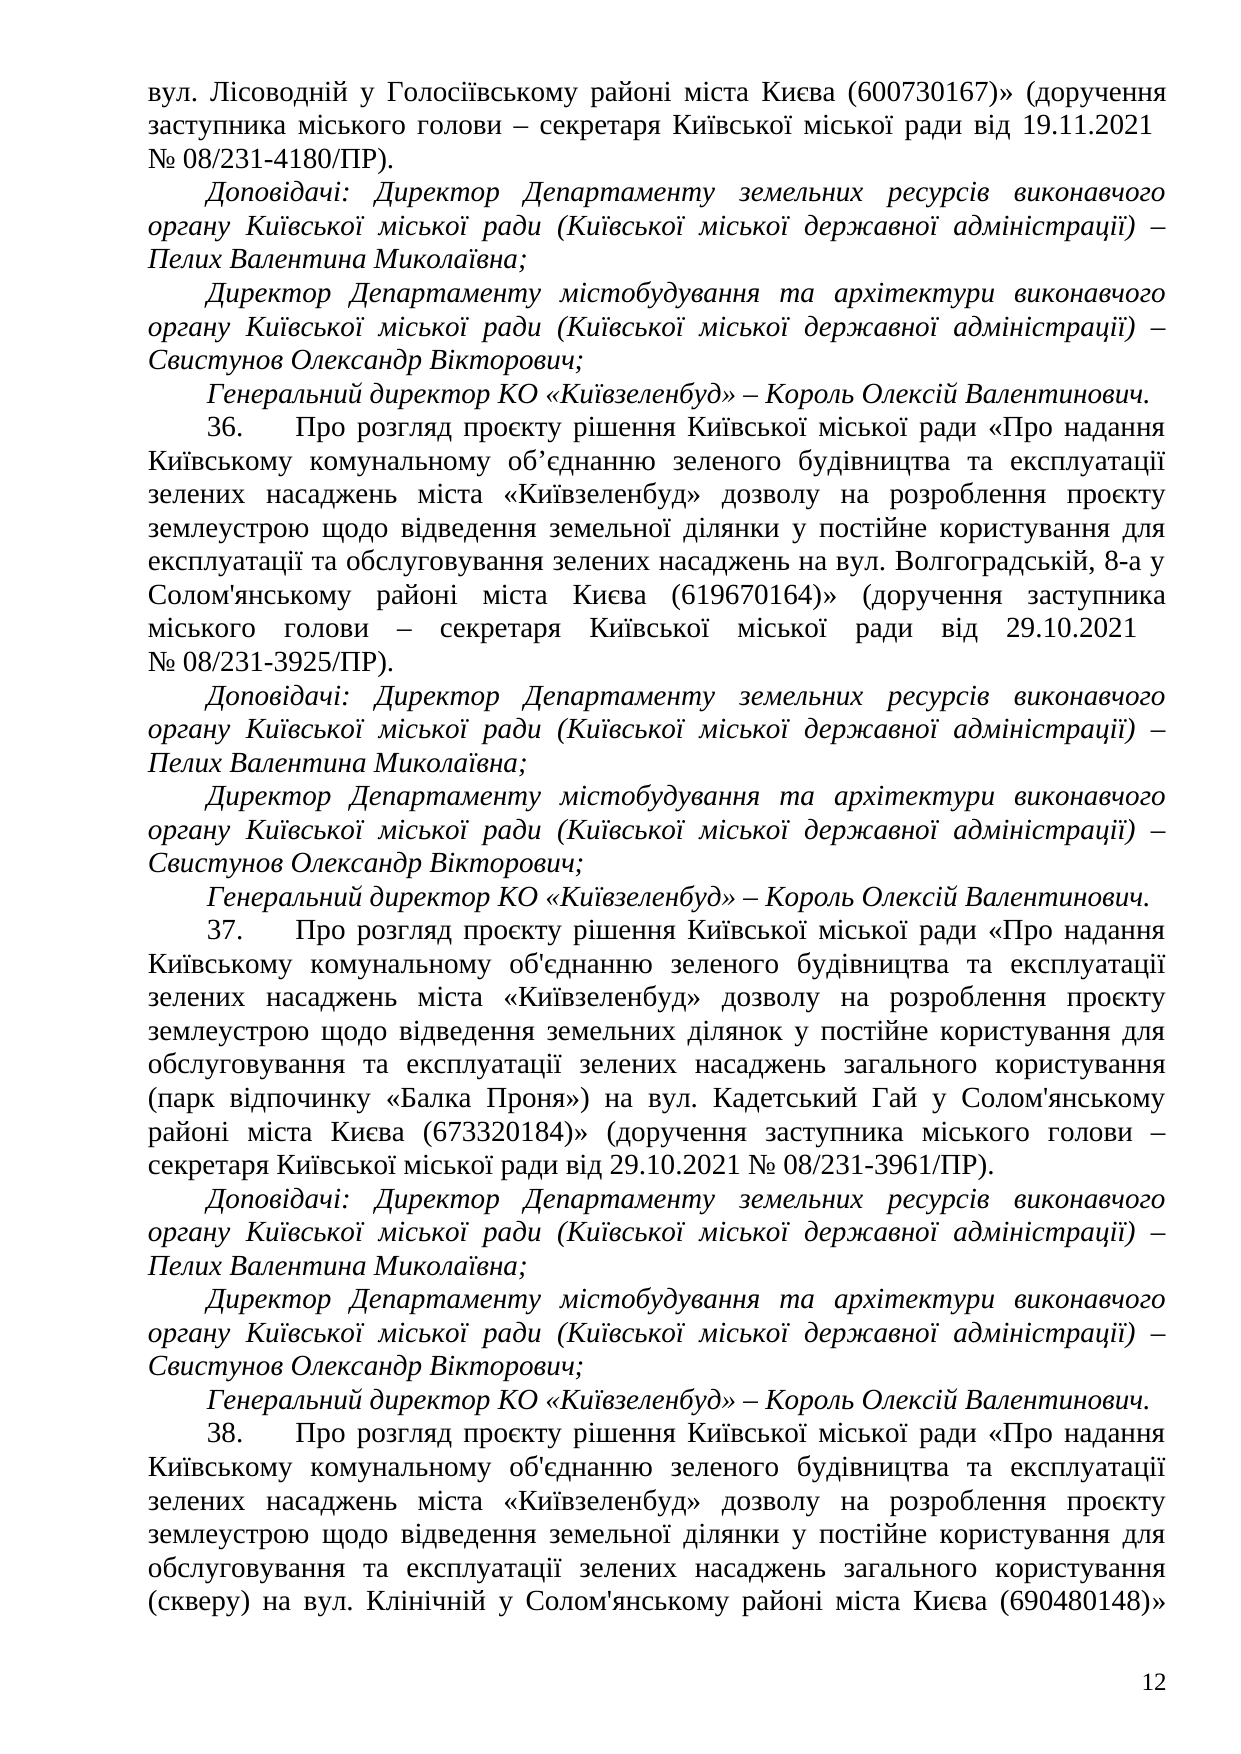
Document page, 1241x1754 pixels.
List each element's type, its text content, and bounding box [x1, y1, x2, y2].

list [148, 74, 1166, 174]
list Про розгляд проєкту рішення Київської міської ради «Про надання Київському комунальному об'єднанню зеленого будівництва та експлуатації зелених насаджень міста «Київзеленбуд» дозволу на розроблення проєкту землеустрою щодо відведення земельних ділянок у постійне користування для обслуговування та експлуатації зелених насаджень загального користування (парк відпочинку «Балка Проня») на вул. Кадетський Гай у Солом'янському районі міста Києва (673320184)» (доручення заступника міського голови – секретаря Київської міської ради від 29.10.2021 № 08/231-3961/ПР). [148, 912, 1166, 1181]
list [148, 1416, 1166, 1617]
text Генеральний директор КО «Київзеленбуд» – Король Олексій Валентинович. [148, 879, 1166, 912]
list Про розгляд проєкту рішення Київської міської ради «Про надання Київському комунальному об’єднанню зеленого будівництва та експлуатації зелених насаджень міста «Київзеленбуд» дозволу на розроблення проєкту землеустрою щодо відведення земельної ділянки у постійне користування для експлуатації та обслуговування зелених насаджень на вул. Волгоградській, 8-а у Солом'янському районі міста Києва (619670164)» (доручення заступника міського голови – секретаря Київської міської ради від 29.10.2021 № 08/231-3925/ПР). [148, 409, 1166, 678]
text Генеральний директор КО «Київзеленбуд» – Король Олексій Валентинович. [148, 376, 1166, 409]
text Генеральний директор КО «Київзеленбуд» – Король Олексій Валентинович. [148, 1382, 1166, 1416]
